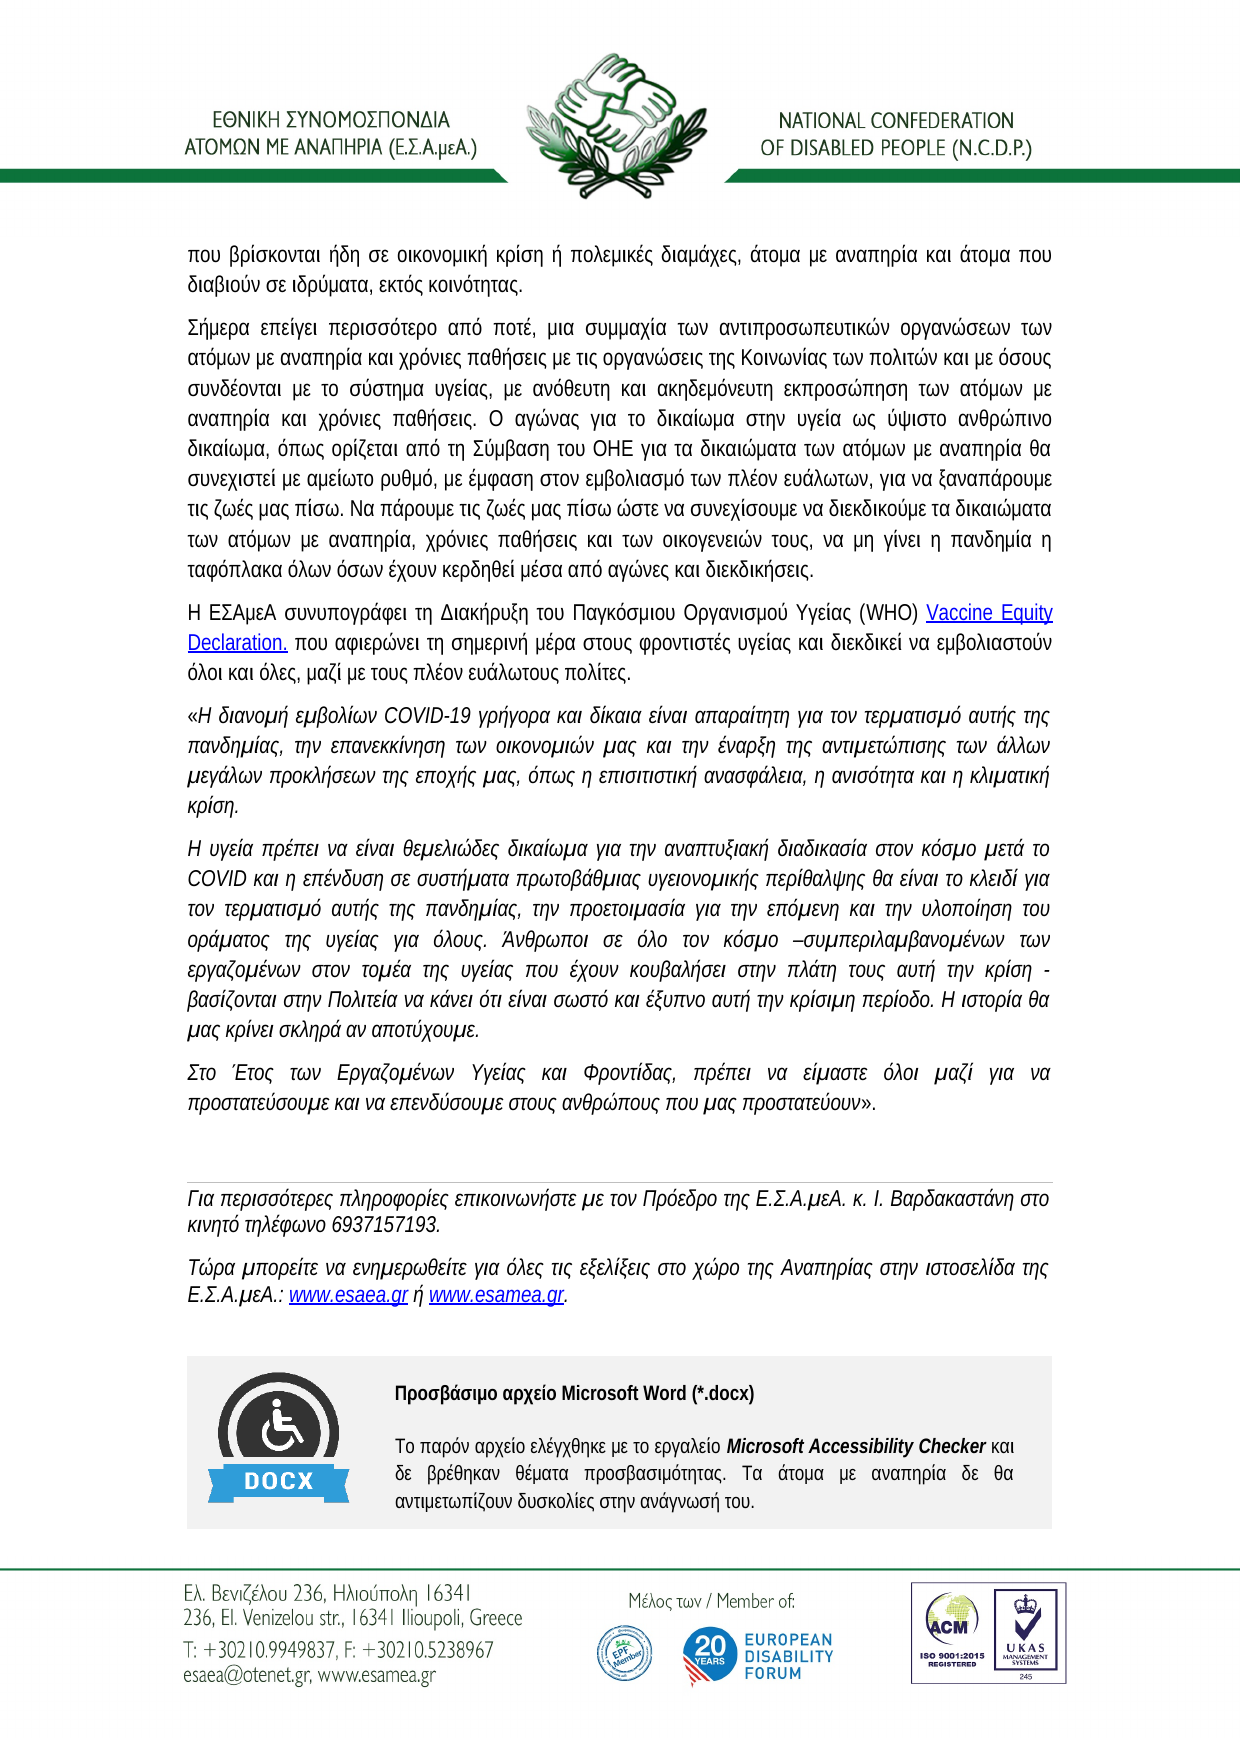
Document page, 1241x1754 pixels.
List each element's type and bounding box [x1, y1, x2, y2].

picture [203, 1362, 354, 1513]
picture [0, 0, 1240, 237]
picture [0, 1556, 1240, 1738]
